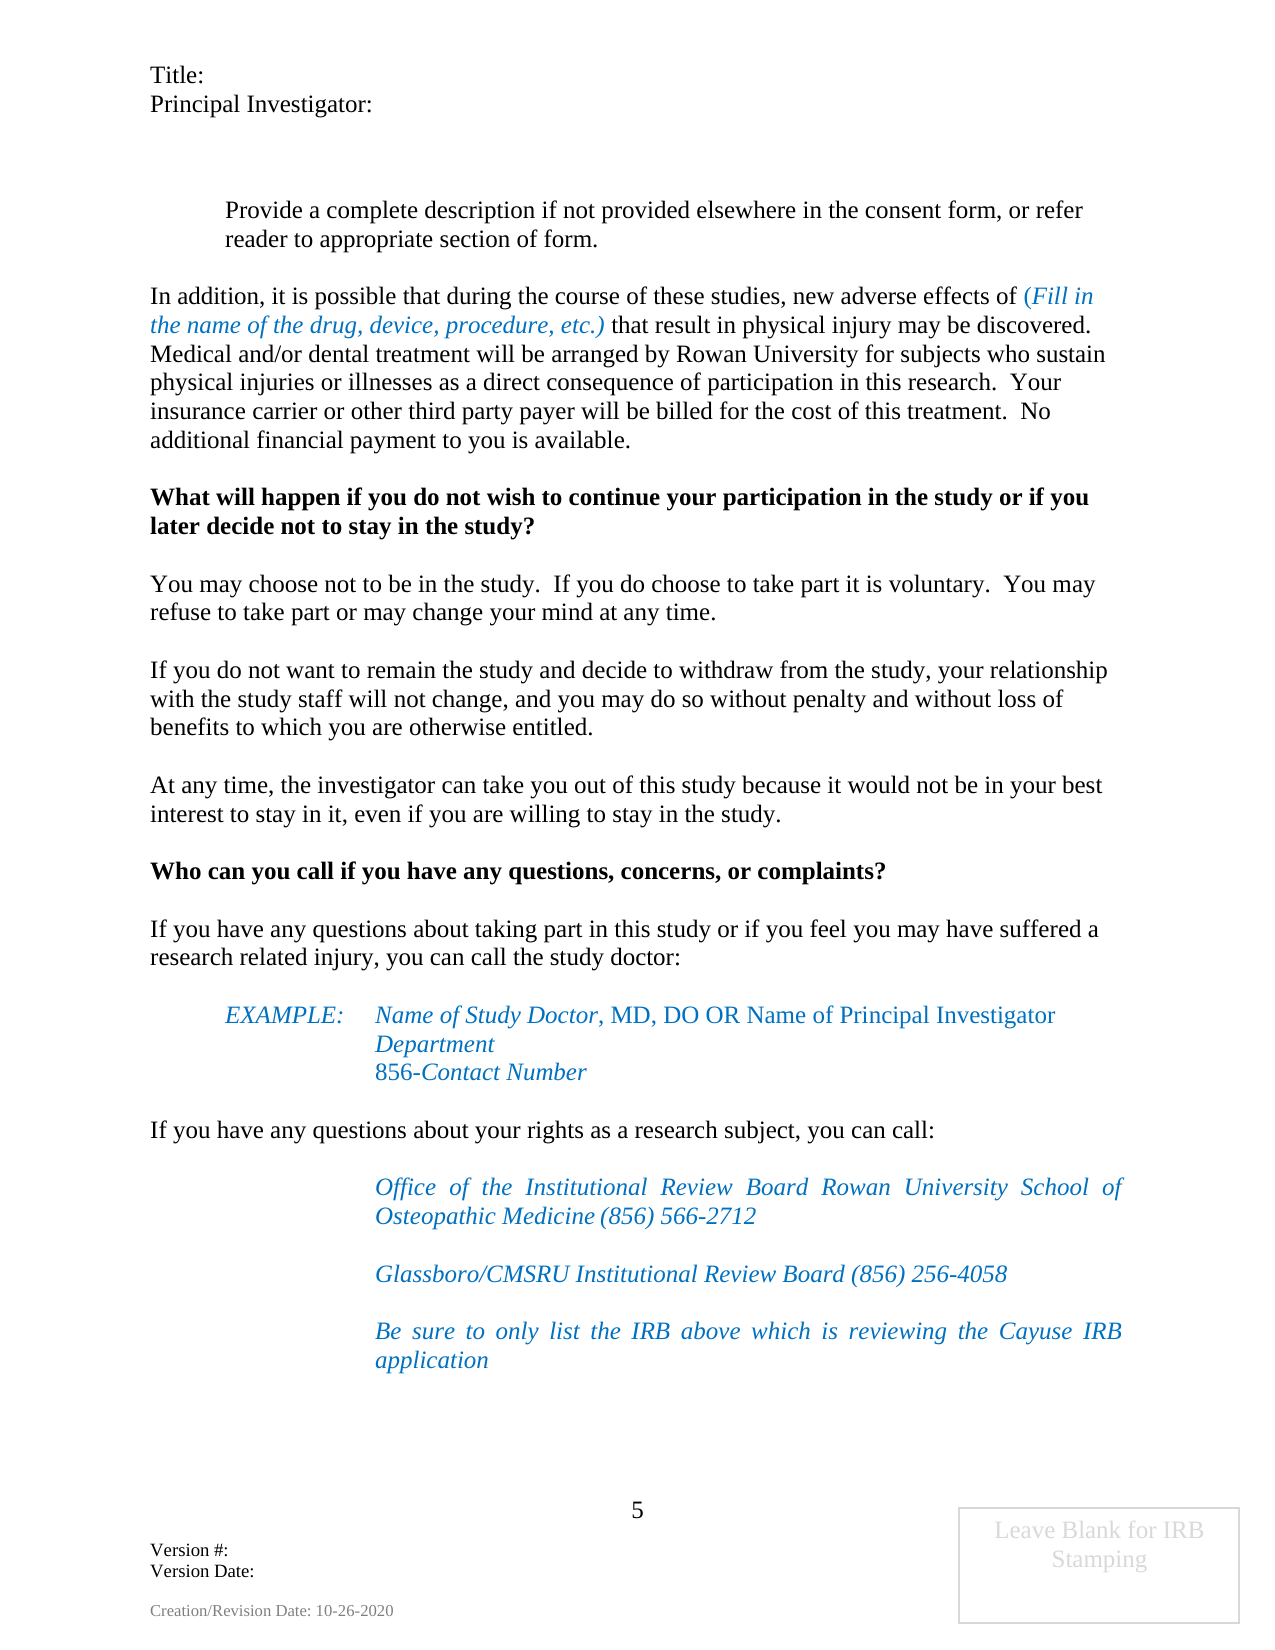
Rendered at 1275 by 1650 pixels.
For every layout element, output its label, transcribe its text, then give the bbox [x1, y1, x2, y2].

text Be sure to only list the IRB above which is reviewing the Cayuse IRB application [150, 1316, 1125, 1374]
text Provide a complete description if not provided elsewhere in the consent form, or refer reader to appropriate section of form. [225, 195, 1125, 252]
text If you do not want to remain the study and decide to withdraw from the study, your relationship with the study staff will not change, and you may do so without penalty and without loss of benefits to which you are otherwise entitled. [150, 655, 1125, 741]
text You may choose not to be in the study. If you do choose to take part it is voluntary. You may refuse to take part or may change your mind at any time. [150, 569, 1125, 626]
text What will happen if you do not wish to continue your participation in the study or if you later decide not to stay in the study? [150, 482, 1125, 540]
text At any time, the investigator can take you out of this study because it would not be in your best interest to stay in it, even if you are willing to stay in the study. [150, 770, 1125, 827]
text If you have any questions about your rights as a research subject, you can call: [150, 1115, 1125, 1144]
text In addition, it is possible that during the course of these studies, new adverse effects of (Fill in the name of the drug, device, procedure, etc.) that result in physical injury may be discovered. Medical and/or dental treatment will be arranged by Rowan University for subjects who sustain physical injuries or illnesses as a direct consequence of participation in this research. Your insurance carrier or other third party payer will be billed for the cost of this treatment. No additional financial payment to you is available. [150, 281, 1125, 454]
text If you have any questions about taking part in this study or if you feel you may have suffered a research related injury, you can call the study doctor: [150, 914, 1125, 971]
text Department [375, 1029, 1125, 1057]
text Who can you call if you have any questions, concerns, or complaints? [150, 856, 1125, 885]
text 856-Contact Number [375, 1057, 1125, 1086]
text Glassboro/CMSRU Institutional Review Board (856) 256-4058 [150, 1259, 1125, 1287]
text EXAMPLE: Name of Study Doctor, MD, DO OR Name of Principal Investigator [225, 1000, 1125, 1029]
text Office of the Institutional Review Board Rowan University School of Osteopathic Medicine (856) 566-2712 [150, 1172, 1125, 1230]
